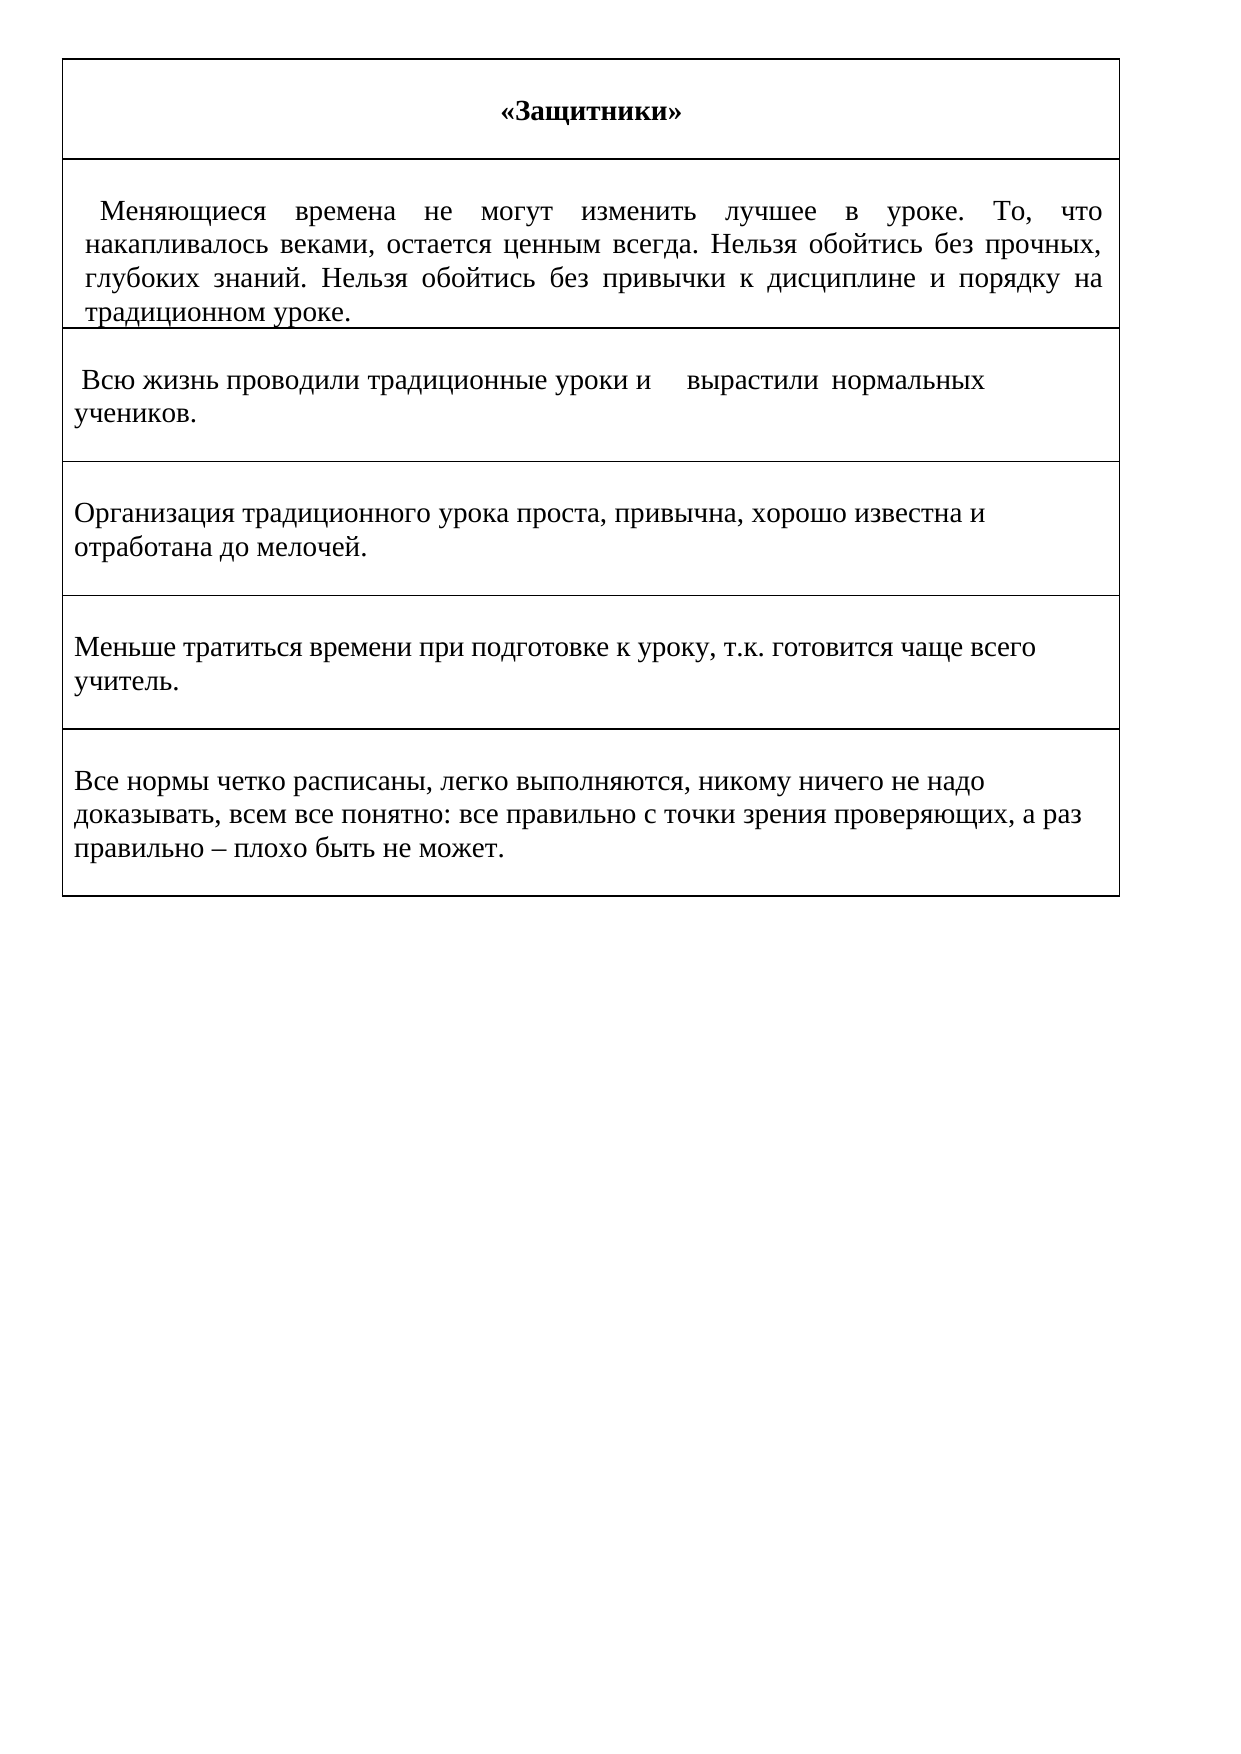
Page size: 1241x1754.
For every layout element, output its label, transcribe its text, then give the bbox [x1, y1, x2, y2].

table_cell Всю жизнь проводили традиционные уроки и вырастили нормальных учеников. [63, 329, 1119, 461]
table_cell Организация традиционного урока проста, привычна, хорошо известна и отработана до мелочей. [63, 462, 1119, 594]
table_cell Меняющиеся времена не могут изменить лучшее в уроке. То, что накапливалось веками, остается ценным всегда. Нельзя обойтись без прочных, глубоких знаний. Нельзя обойтись без привычки к дисциплине и порядку на традиционном уроке. [63, 160, 1119, 327]
table_cell Меньше тратиться времени при подготовке к уроку, т.к. готовится чаще всего учитель. [63, 596, 1119, 728]
table_cell Все нормы четко расписаны, легко выполняются, никому ничего не надо доказывать, всем все понятно: все правильно с точки зрения проверяющих, а раз правильно – плохо быть не может. [63, 730, 1119, 895]
table_header «Защитники» [63, 60, 1119, 158]
